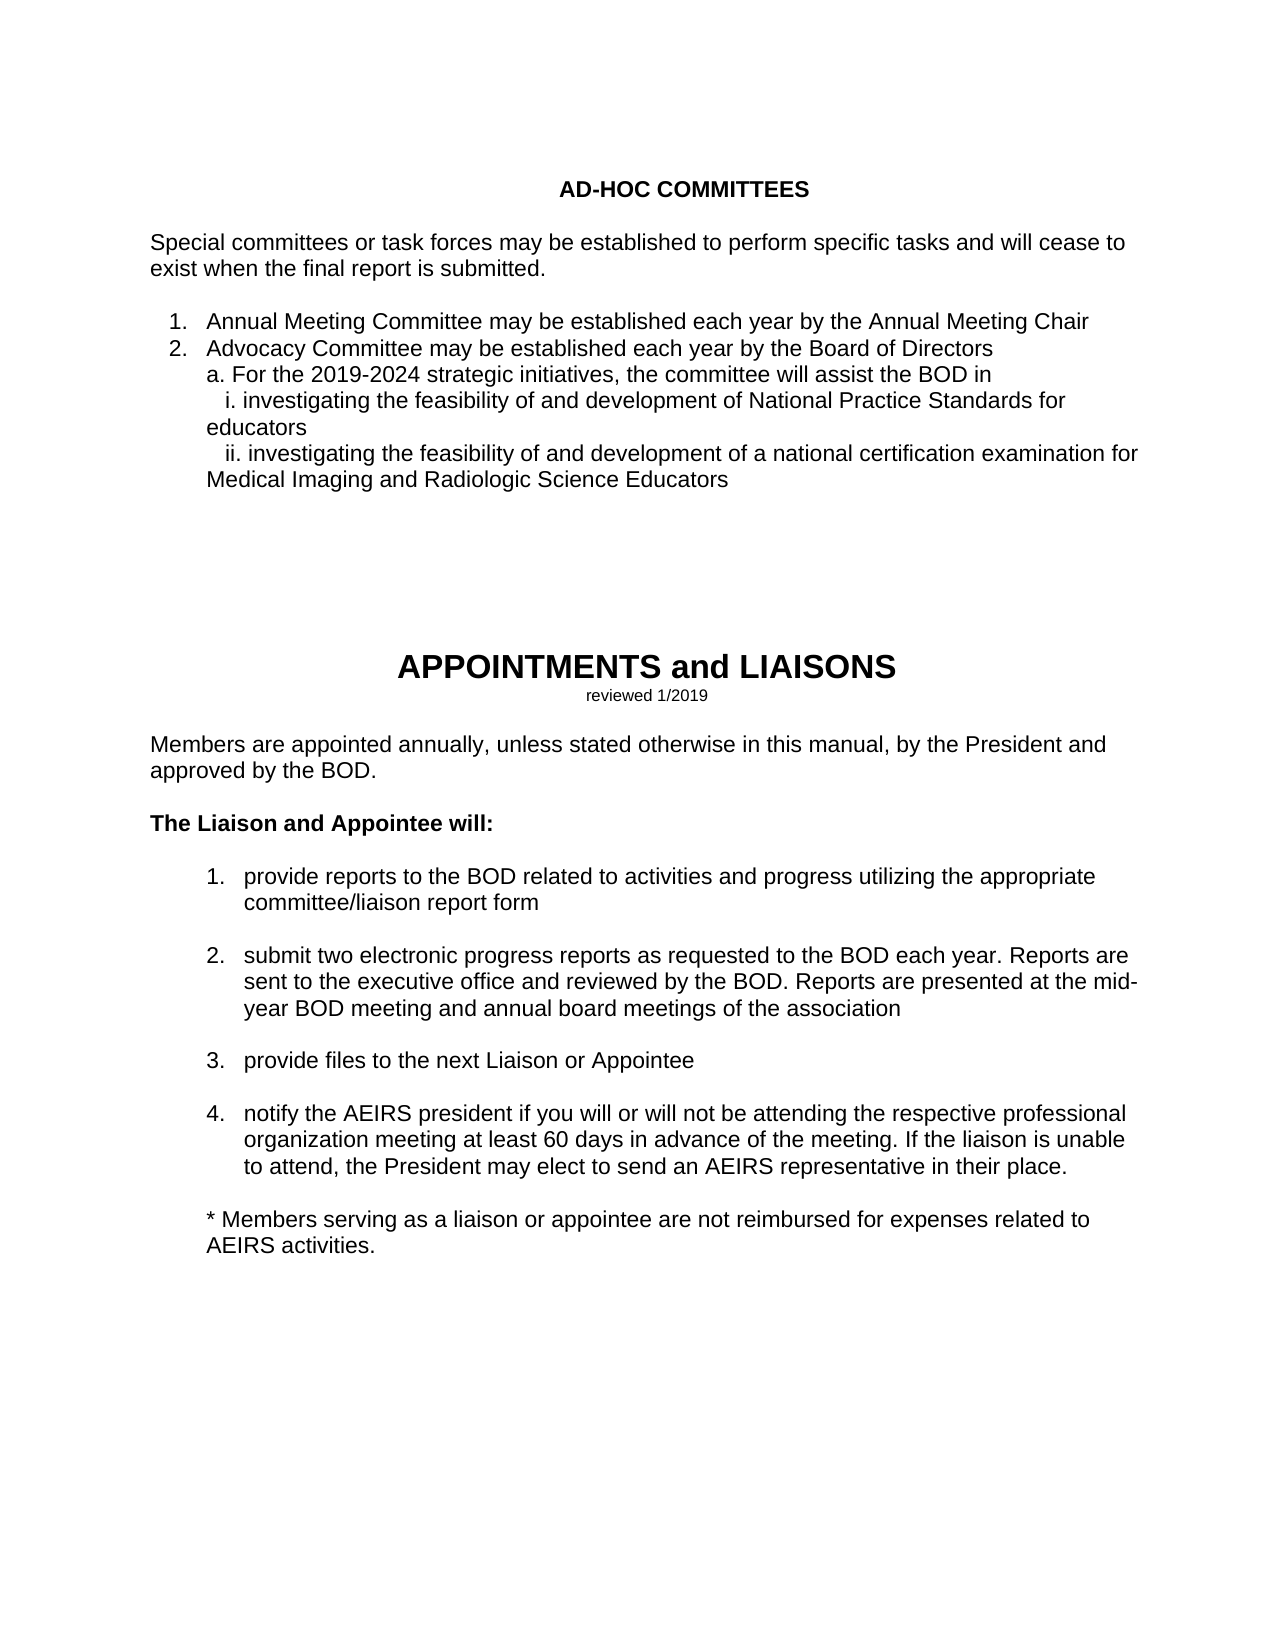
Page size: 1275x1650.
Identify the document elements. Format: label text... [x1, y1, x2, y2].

text APPOINTMENTS and LIAISONS [150, 647, 1144, 686]
text Members are appointed annually, unless stated otherwise in this manual, by the President and approved by the BOD. [150, 731, 1144, 784]
list provide reports to the BOD related to activities and progress utilizing the appropriate committee/liaison report form [206, 863, 1144, 916]
list submit two electronic progress reports as requested to the BOD each year. Reports are sent to the executive office and reviewed by the BOD. Reports are presented at the mid-year BOD meeting and annual board meetings of the association [206, 942, 1144, 1021]
text * Members serving as a liaison or appointee are not reimbursed for expenses related to AEIRS activities. [206, 1206, 1144, 1258]
text Special committees or task forces may be established to perform specific tasks and will cease to exist when the final report is submitted. [150, 229, 1144, 282]
list a. For the 2019-2024 strategic initiatives, the committee will assist the BOD in [206, 361, 1144, 387]
list provide files to the next Liaison or Appointee [206, 1047, 1144, 1074]
list notify the AEIRS president if you will or will not be attending the respective professional organization meeting at least 60 days in advance of the meeting. If the liaison is unable to attend, the President may elect to send an AEIRS representative in their place. [206, 1100, 1144, 1179]
text The Liaison and Appointee will: [150, 810, 1144, 837]
list ii. investigating the feasibility of and development of a national certification examination for Medical Imaging and Radiologic Science Educators [206, 440, 1144, 493]
text reviewed 1/2019 [150, 686, 1144, 705]
list Advocacy Committee may be established each year by the Board of Directors [169, 334, 1144, 361]
list AD-HOC COMMITTEES [225, 176, 1144, 203]
list Annual Meeting Committee may be established each year by the Annual Meeting Chair [169, 308, 1144, 334]
list i. investigating the feasibility of and development of National Practice Standards for educators [206, 387, 1144, 440]
